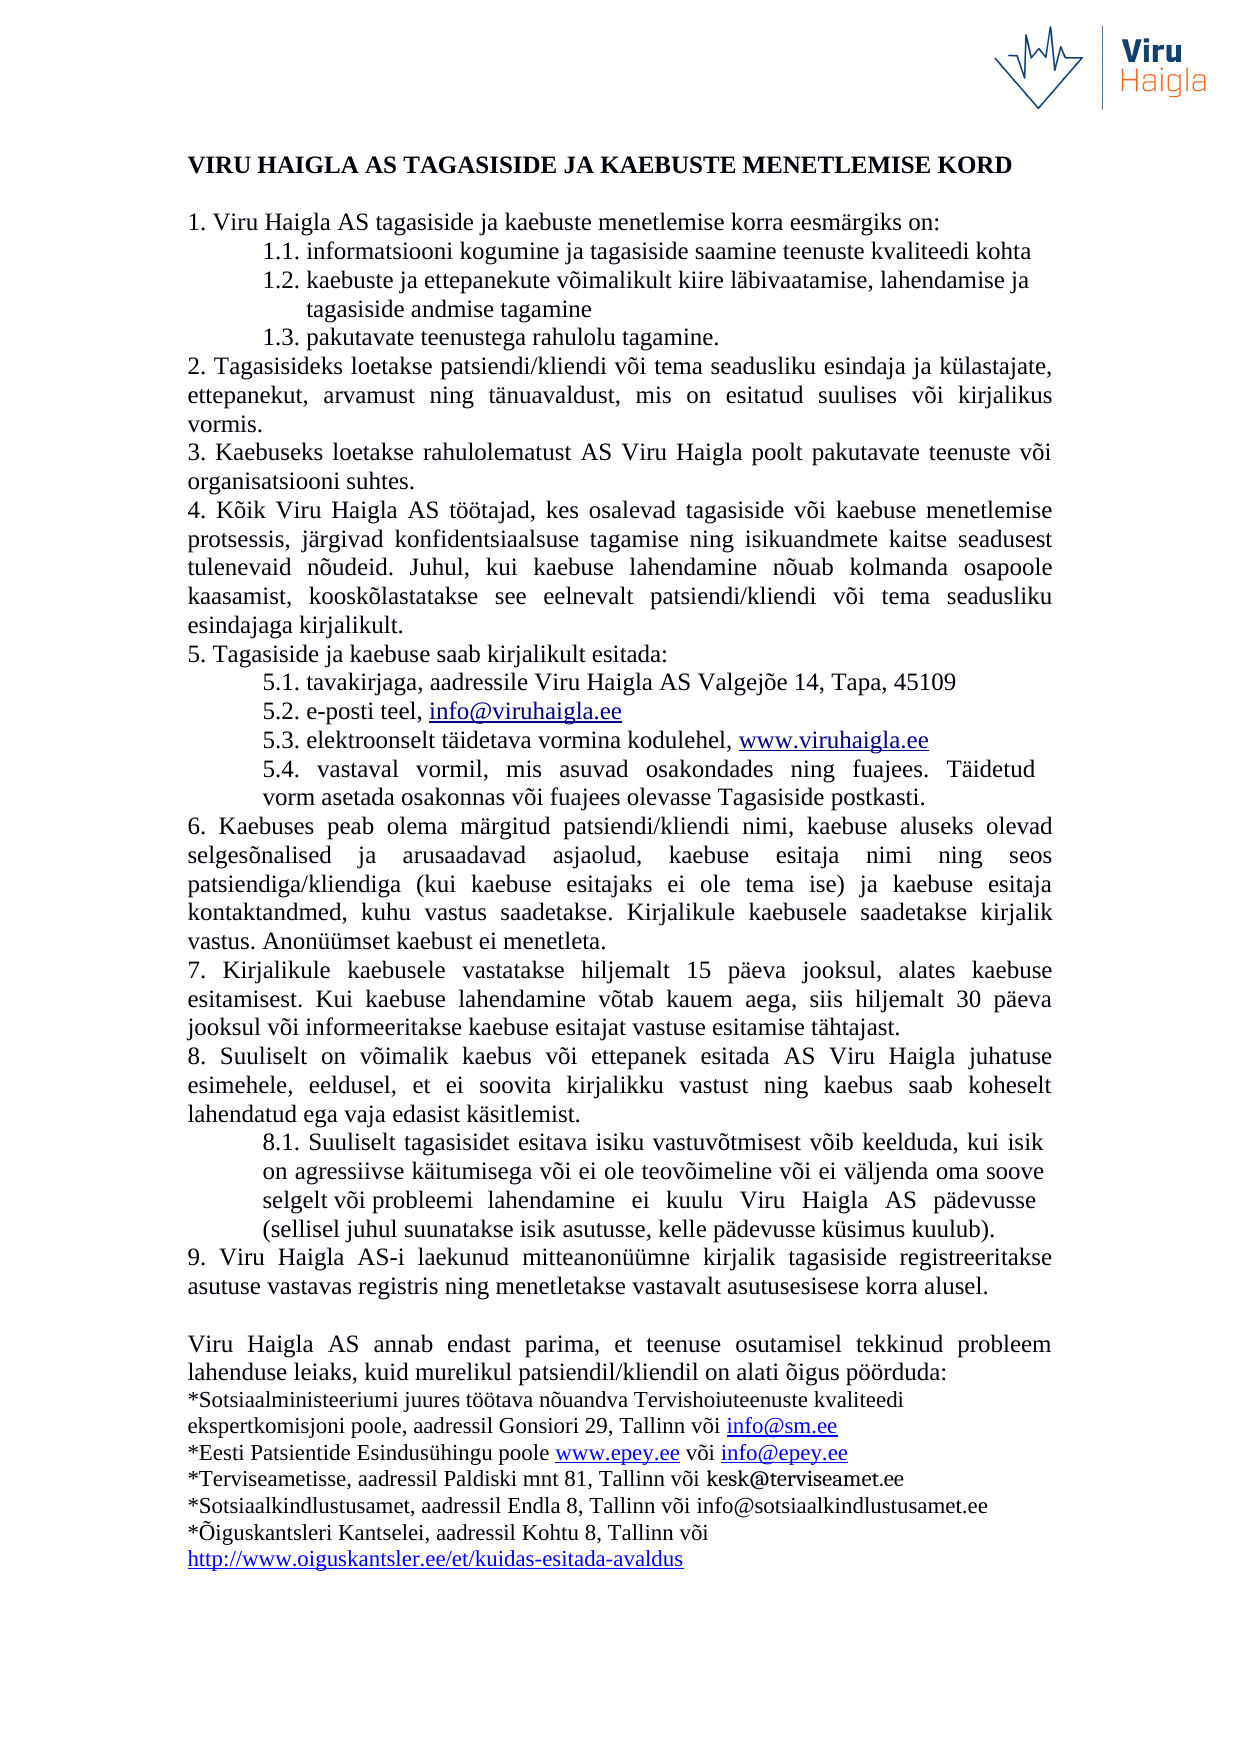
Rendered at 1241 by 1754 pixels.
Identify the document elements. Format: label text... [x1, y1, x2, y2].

text 5. Tagasiside ja kaebuse saab kirjalikult esitada: [187, 639, 1053, 667]
text *Terviseametisse, aadressil Paldiski mnt 81, Tallinn või kesk@terviseamet.ee [187, 1465, 1053, 1492]
picture [979, 9, 1222, 122]
text VIRU HAIGLA AS TAGASISIDE JA KAEBUSTE MENETLEMISE KORD [187, 150, 1053, 179]
text 5.2. e-posti teel, info@viruhaigla.ee [187, 696, 1053, 725]
text tagasiside andmise tagamine [187, 294, 1053, 322]
text *Õiguskantsleri Kantselei, aadressil Kohtu 8, Tallinn või http://www.oiguskantsler.ee/et/kuidas-esitada-avaldus [187, 1519, 1053, 1571]
text 5.4. vastaval vormil, mis asuvad osakondades ning fuajees. Täidetud vorm asetada osakonnas või fuajees olevasse Tagasiside postkasti. [187, 754, 1053, 811]
text 2. Tagasisideks loetakse patsiendi/kliendi või tema seadusliku esindaja ja külastajate, ettepanekut, arvamust ning tänuavaldust, mis on esitatud suulises või kirjalikus vormis. [187, 351, 1053, 437]
text *Sotsiaalministeeriumi juures töötava nõuandva Tervishoiuteenuste kvaliteedi ekspertkomisjoni poole, aadressil Gonsiori 29, Tallinn või info@sm.ee [187, 1386, 1053, 1439]
text 1.1. informatsiooni kogumine ja tagasiside saamine teenuste kvaliteedi kohta [187, 236, 1053, 265]
text 6. Kaebuses peab olema märgitud patsiendi/kliendi nimi, kaebuse aluseks olevad selgesõnalised ja arusaadavad asjaolud, kaebuse esitaja nimi ning seos patsiendiga/kliendiga (kui kaebuse esitajaks ei ole tema ise) ja kaebuse esitaja kontaktandmed, kuhu vastus saadetakse. Kirjalikule kaebusele saadetakse kirjalik vastus. Anonüümset kaebust ei menetleta. [187, 811, 1053, 955]
text 8.1. Suuliselt tagasisidet esitava isiku vastuvõtmisest võib keelduda, kui isik on agressiivse käitumisega või ei ole teovõimeline või ei väljenda oma soove selgelt või probleemi lahendamine ei kuulu Viru Haigla AS pädevusse (sellisel juhul suunatakse isik asutusse, kelle pädevusse küsimus kuulub). [187, 1127, 1053, 1242]
text 1.2. kaebuste ja ettepanekute võimalikult kiire läbivaatamise, lahendamise ja [187, 265, 1053, 294]
text *Eesti Patsientide Esindusühingu poole www.epey.ee või info@epey.ee [187, 1439, 1053, 1465]
text 5.3. elektroonselt täidetava vormina kodulehel, www.viruhaigla.ee [187, 725, 1053, 754]
text 9. Viru Haigla AS-i laekunud mitteanonüümne kirjalik tagasiside registreeritakse asutuse vastavas registris ning menetletakse vastavalt asutusesisese korra alusel. [187, 1242, 1053, 1300]
text 1.3. pakutavate teenustega rahulolu tagamine. [187, 322, 1053, 351]
text 7. Kirjalikule kaebusele vastatakse hiljemalt 15 päeva jooksul, alates kaebuse esitamisest. Kui kaebuse lahendamine võtab kauem aega, siis hiljemalt 30 päeva jooksul või informeeritakse kaebuse esitajat vastuse esitamise tähtajast. [187, 955, 1053, 1041]
text 4. Kõik Viru Haigla AS töötajad, kes osalevad tagasiside või kaebuse menetlemise protsessis, järgivad konfidentsiaalsuse tagamise ning isikuandmete kaitse seadusest tulenevaid nõudeid. Juhul, kui kaebuse lahendamine nõuab kolmanda osapoole kaasamist, kooskõlastatakse see eelnevalt patsiendi/kliendi või tema seadusliku esindajaga kirjalikult. [187, 495, 1053, 639]
text 5.1. tavakirjaga, aadressile Viru Haigla AS Valgejõe 14, Tapa, 45109 [187, 667, 1053, 696]
text 1. Viru Haigla AS tagasiside ja kaebuste menetlemise korra eesmärgiks on: [187, 207, 1053, 236]
text Viru Haigla AS annab endast parima, et teenuse osutamisel tekkinud probleem lahenduse leiaks, kuid murelikul patsiendil/kliendil on alati õigus pöörduda: [187, 1329, 1053, 1386]
text *Sotsiaalkindlustusamet, aadressil Endla 8, Tallinn või info@sotsiaalkindlustusamet.ee [187, 1492, 1053, 1519]
text 3. Kaebuseks loetakse rahulolematust AS Viru Haigla poolt pakutavate teenuste või organisatsiooni suhtes. [187, 437, 1053, 495]
text 8. Suuliselt on võimalik kaebus või ettepanek esitada AS Viru Haigla juhatuse esimehele, eeldusel, et ei soovita kirjalikku vastust ning kaebus saab koheselt lahendatud ega vaja edasist käsitlemist. [187, 1041, 1053, 1127]
